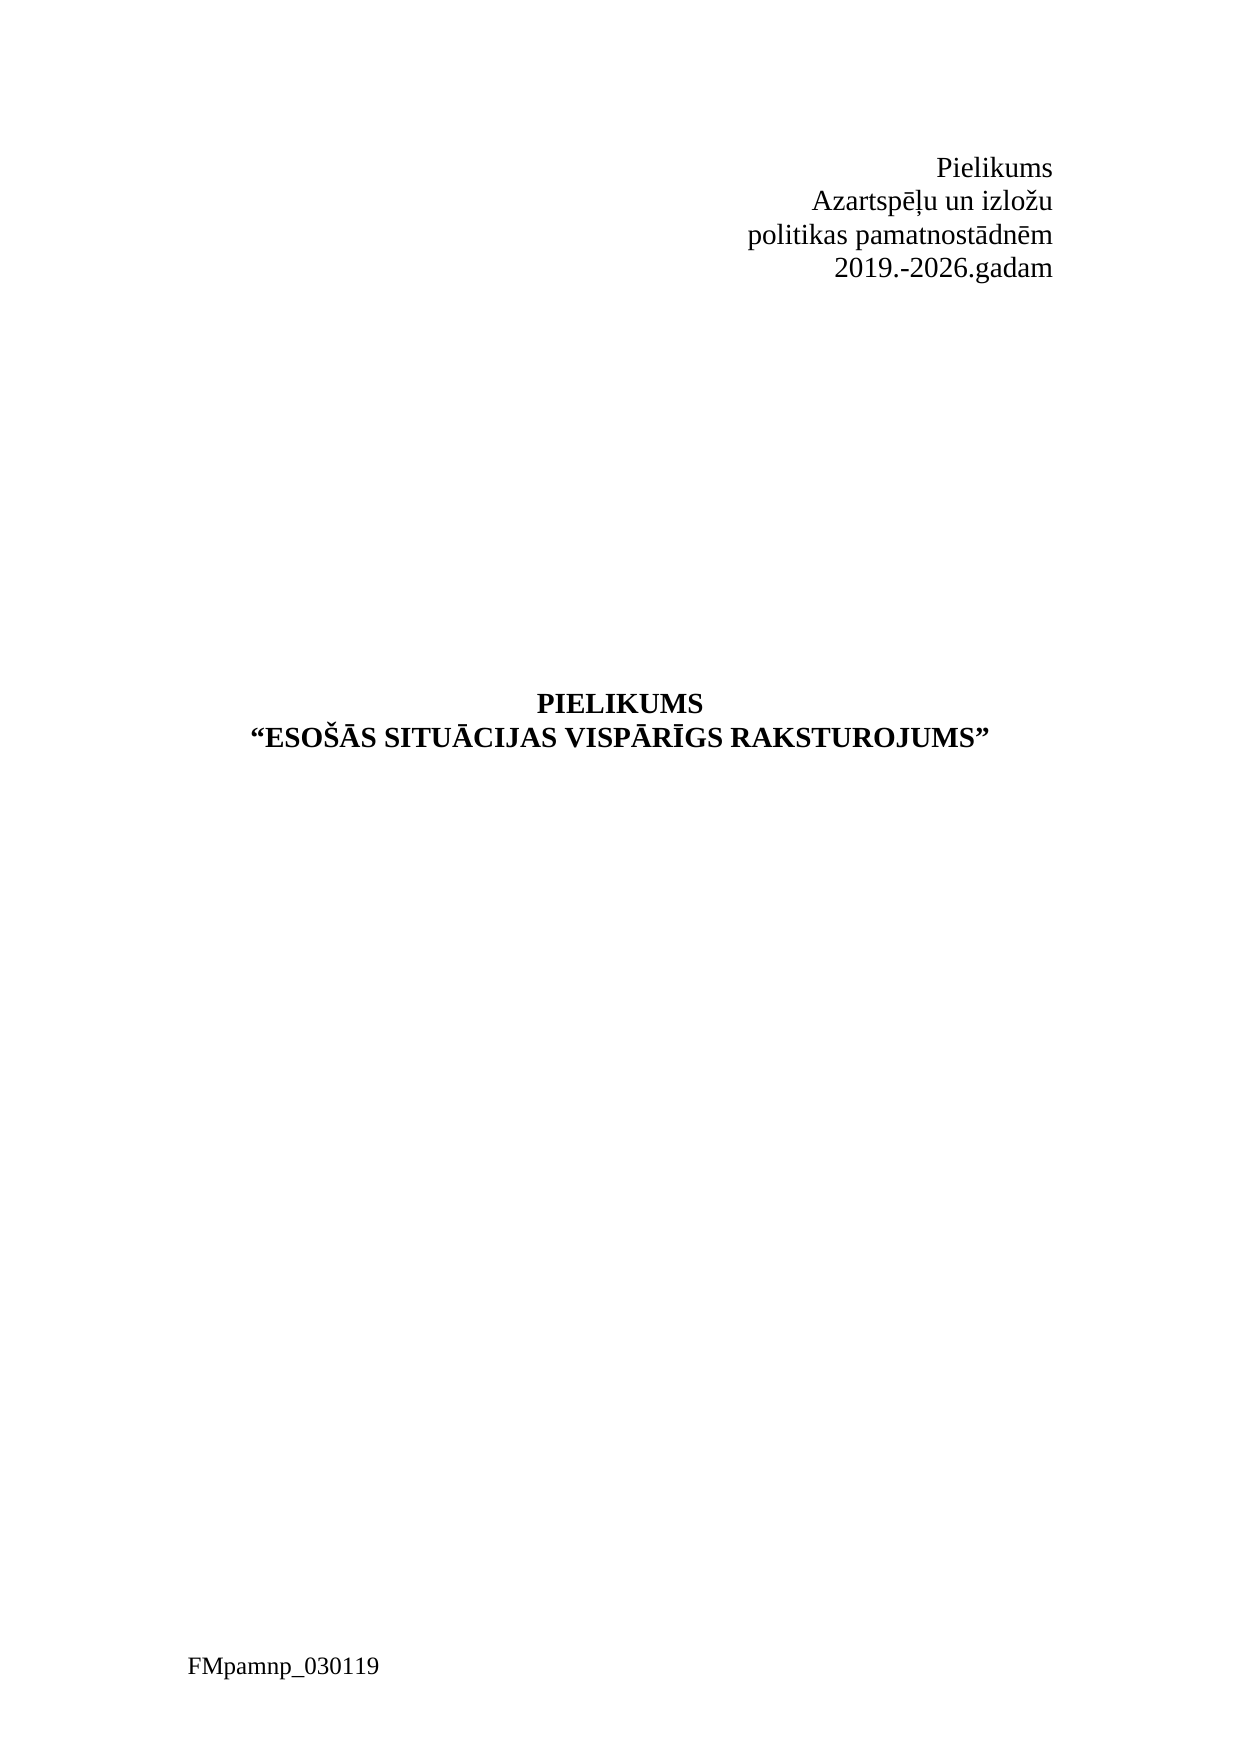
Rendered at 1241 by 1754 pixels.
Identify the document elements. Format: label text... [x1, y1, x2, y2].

text Azartspēļu un izložu [562, 183, 1053, 217]
text PIELIKUMS [187, 687, 1053, 720]
text politikas pamatnostādnēm [562, 217, 1053, 251]
text 2019.-2026.gadam [187, 251, 1053, 284]
text Pielikums [337, 150, 1053, 183]
text “ESOŠĀS SITUĀCIJAS VISPĀRĪGS RAKSTUROJUMS” [187, 720, 1053, 754]
